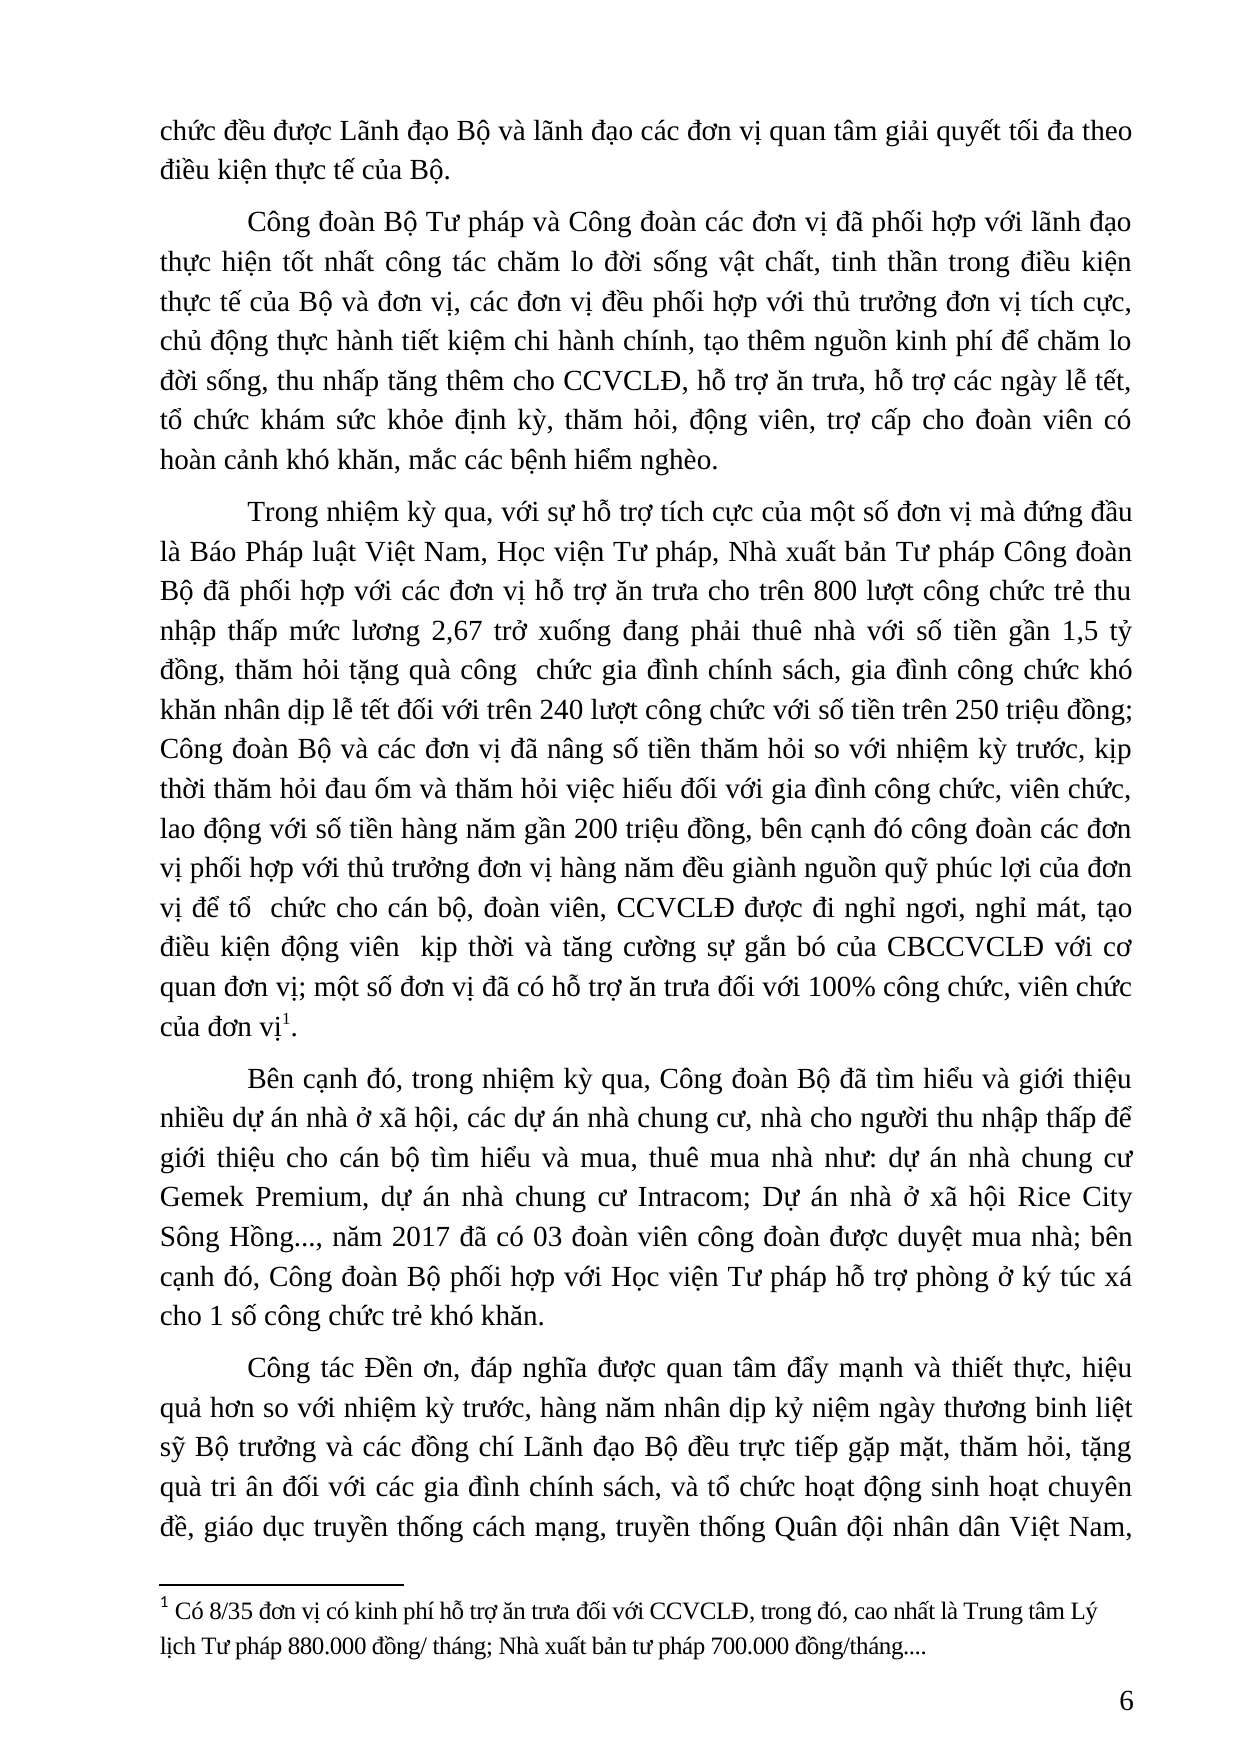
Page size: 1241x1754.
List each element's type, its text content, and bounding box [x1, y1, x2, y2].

text Công đoàn Bộ Tư pháp và Công đoàn các đơn vị đã phối hợp với lãnh đạo thực hiện tốt nhất công tác chăm lo đời sống vật chất, tinh thần trong điều kiện thực tế của Bộ và đơn vị, các đơn vị đều phối hợp với thủ trưởng đơn vị tích cực, chủ động thực hành tiết kiệm chi hành chính, tạo thêm nguồn kinh phí để chăm lo đời sống, thu nhấp tăng thêm cho CCVCLĐ, hỗ trợ ăn trưa, hỗ trợ các ngày lễ tết, tổ chức khám sức khỏe định kỳ, thăm hỏi, động viên, trợ cấp cho đoàn viên có hoàn cảnh khó khăn, mắc các bệnh hiểm nghèo. [159, 200, 1134, 477]
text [159, 108, 1134, 188]
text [159, 1346, 1134, 1544]
text Trong nhiệm kỳ qua, với sự hỗ trợ tích cực của một số đơn vị mà đứng đầu là Báo Pháp luật Việt Nam, Học viện Tư pháp, Nhà xuất bản Tư pháp Công đoàn Bộ đã phối hợp với các đơn vị hỗ trợ ăn trưa cho trên 800 lượt công chức trẻ thu nhập thấp mức lương 2,67 trở xuống đang phải thuê nhà với số tiền gần 1,5 tỷ đồng, thăm hỏi tặng quà công chức gia đình chính sách, gia đình công chức khó khăn nhân dịp lễ tết đối với trên 240 lượt công chức với số tiền trên 250 triệu đồng; Công đoàn Bộ và các đơn vị đã nâng số tiền thăm hỏi so với nhiệm kỳ trước, kịp thời thăm hỏi đau ốm và thăm hỏi việc hiếu đối với gia đình công chức, viên chức, lao động với số tiền hàng năm gần 200 triệu đồng, bên cạnh đó công đoàn các đơn vị phối hợp với thủ trưởng đơn vị hàng năm đều giành nguồn quỹ phúc lợi của đơn vị để tổ chức cho cán bộ, đoàn viên, CCVCLĐ được đi nghỉ ngơi, nghỉ mát, tạo điều kiện động viên kịp thời và tăng cường sự gắn bó của CBCCVCLĐ với cơ quan đơn vị; một số đơn vị đã có hỗ trợ ăn trưa đối với 100% công chức, viên chức của đơn vị. [159, 490, 1134, 1044]
text Bên cạnh đó, trong nhiệm kỳ qua, Công đoàn Bộ đã tìm hiểu và giới thiệu nhiều dự án nhà ở xã hội, các dự án nhà chung cư, nhà cho người thu nhập thấp để giới thiệu cho cán bộ tìm hiểu và mua, thuê mua nhà như: dự án nhà chung cư Gemek Premium, dự án nhà chung cư Intracom; Dự án nhà ở xã hội Rice City Sông Hồng..., năm 2017 đã có 03 đoàn viên công đoàn được duyệt mua nhà; bên cạnh đó, Công đoàn Bộ phối hợp với Học viện Tư pháp hỗ trợ phòng ở ký túc xá cho 1 số công chức trẻ khó khăn. [159, 1056, 1134, 1333]
